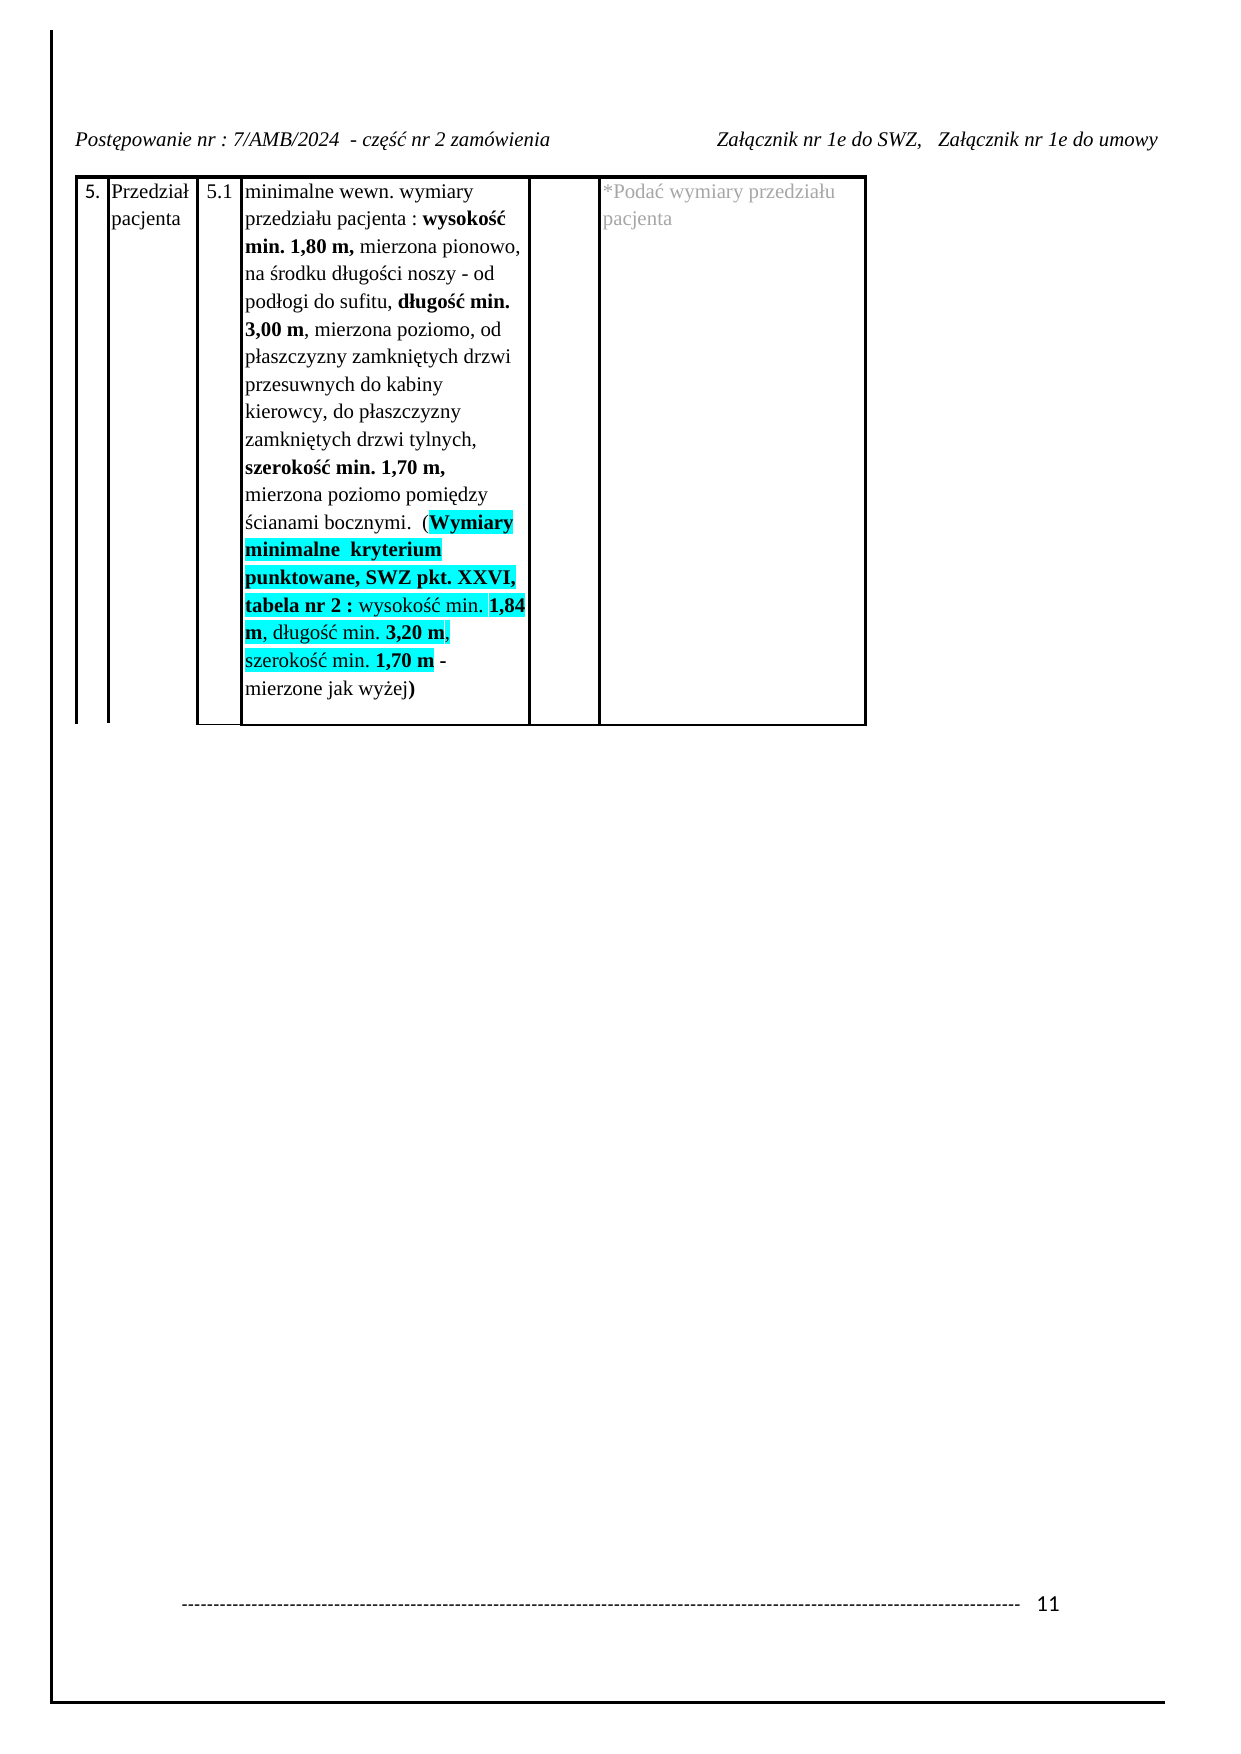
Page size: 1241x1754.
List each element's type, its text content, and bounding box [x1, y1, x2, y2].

table_cell *Podać wymiary przedziału pacjenta [601, 179, 864, 724]
table_cell Przedział pacjenta [108, 179, 196, 724]
table_cell 5. [78, 179, 108, 724]
table_cell minimalne wewn. wymiary przedziału pacjenta : wysokość min. 1,80 m, mierzona pionowo, na środku długości noszy - od podłogi do sufitu, długość min. 3,00 m, mierzona poziomo, od płaszczyzny zamkniętych drzwi przesuwnych do kabiny kierowcy, do płaszczyzny zamkniętych drzwi tylnych, szerokość min. 1,70 m, mierzona poziomo pomiędzy ścianami bocznymi. (Wymiary minimalne kryterium punktowane, SWZ pkt. XXVI, tabela nr 2 : wysokość min. 1,84 m, długość min. 3,20 m, szerokość min. 1,70 m - mierzone jak wyżej) [243, 179, 528, 724]
table_cell 5.1 [199, 179, 240, 724]
table_cell [531, 179, 598, 724]
